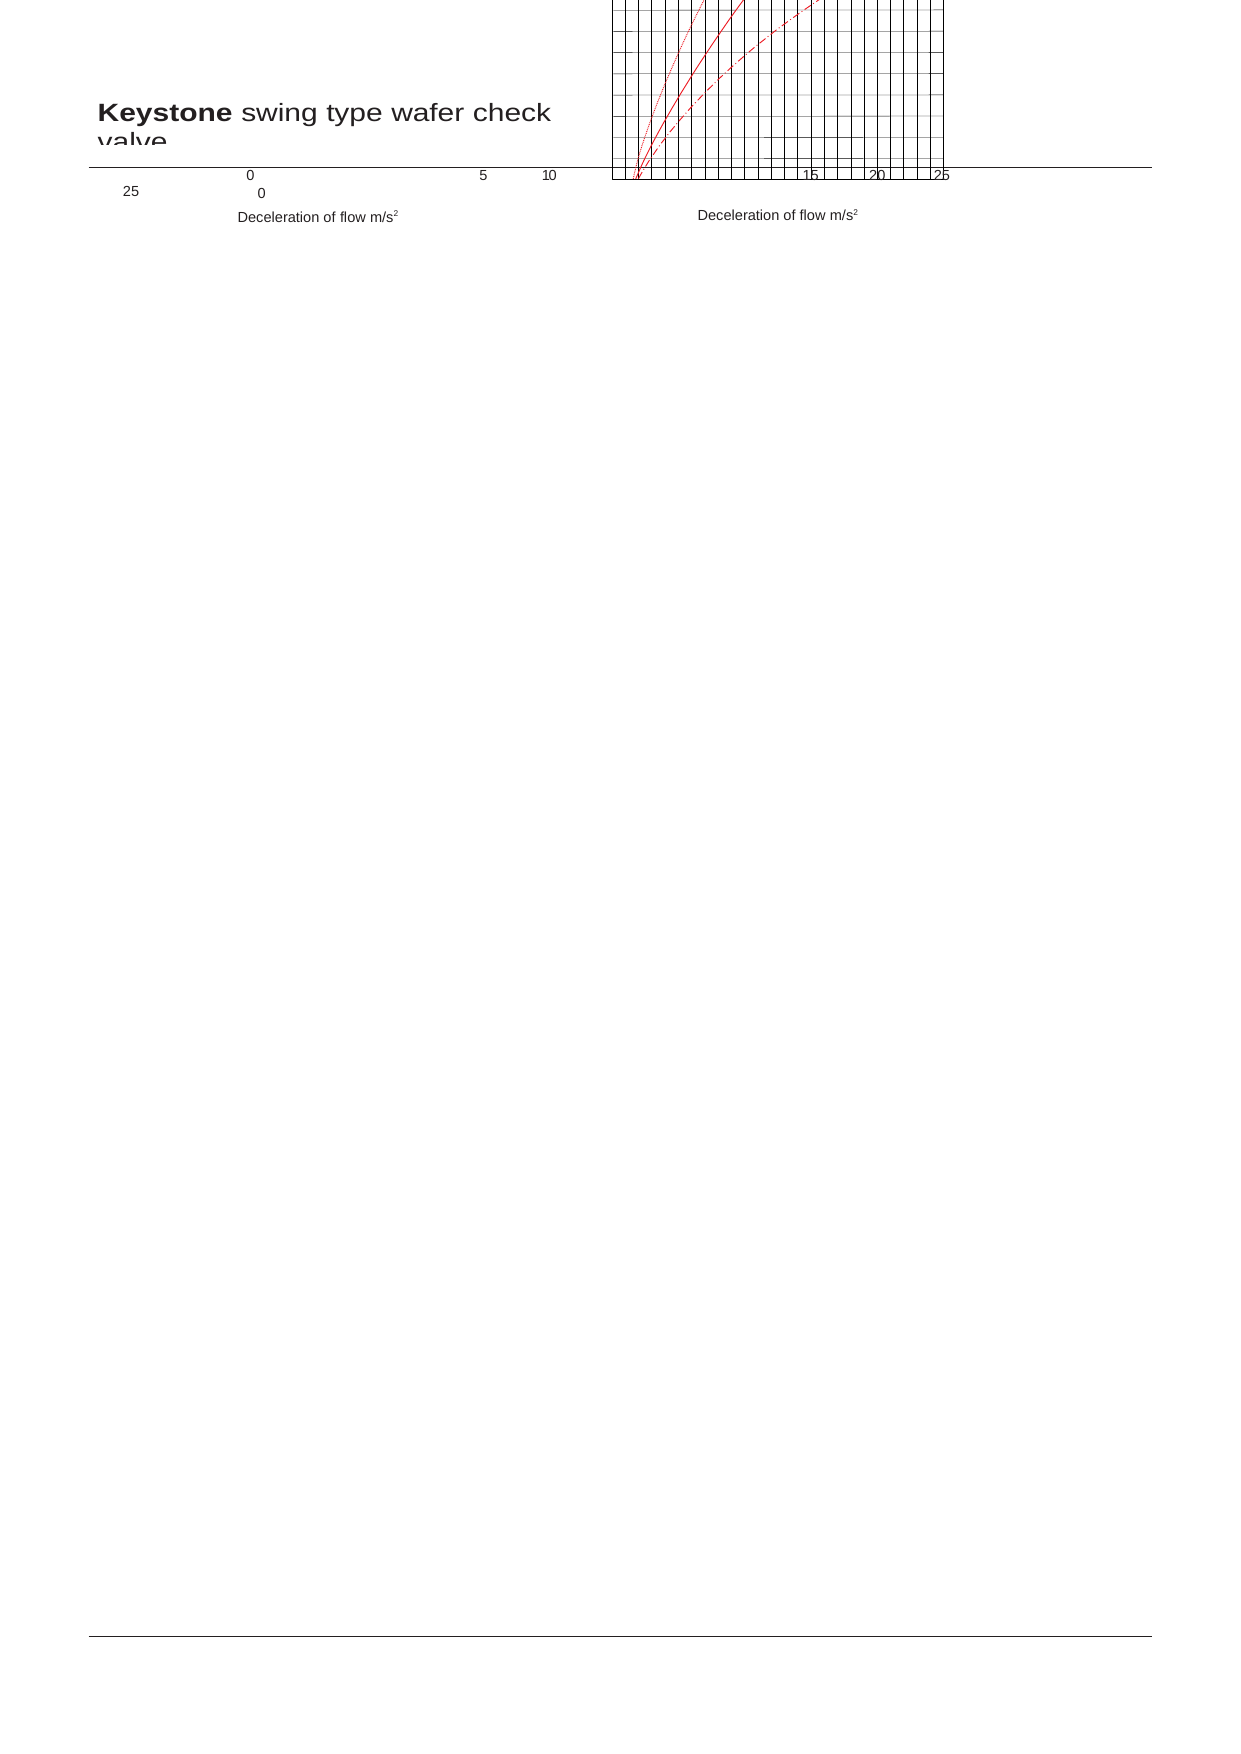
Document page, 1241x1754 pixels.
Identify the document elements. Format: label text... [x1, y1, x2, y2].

text 15 20 25 [802, 167, 1240, 183]
text 25 0 [123, 183, 287, 202]
text 5 10 [479, 167, 614, 183]
text Deceleration of flow m/s2 Deceleration of flow m/s2 [237, 207, 1240, 226]
text 0 [246, 167, 287, 183]
